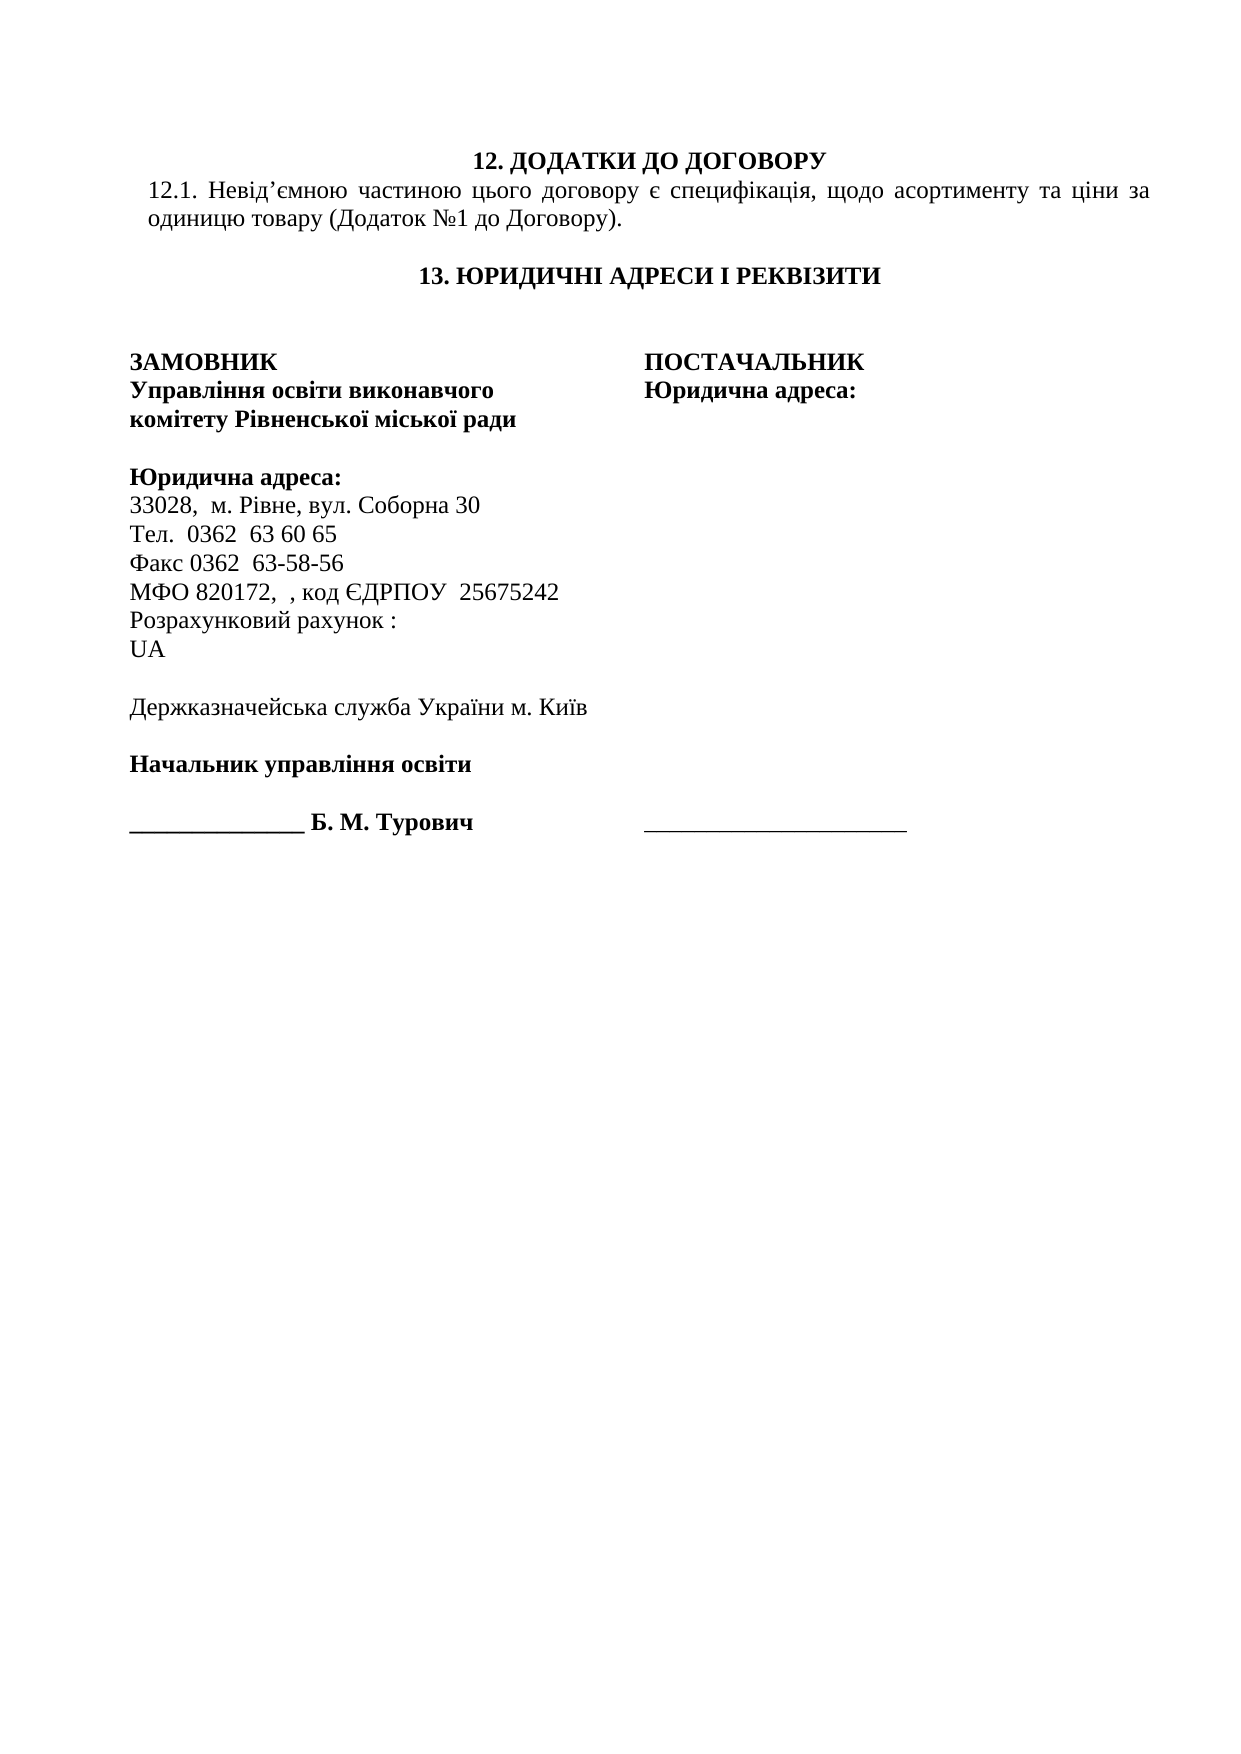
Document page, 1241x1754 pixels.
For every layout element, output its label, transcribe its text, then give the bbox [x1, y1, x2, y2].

text 13. ЮРИДИЧНІ АДРЕСИ І РЕКВІЗИТИ [148, 261, 1152, 290]
table_header ПОСТАЧАЛЬНИК Юридична адреса: _____________________ [633, 347, 1148, 864]
text 12. ДОДАТКИ ДО ДОГОВОРУ [148, 146, 1152, 175]
text 12.1. Невід’ємною частиною цього договору є специфікація, щодо асортименту та ціни за одиницю товару (Додаток №1 до Договору). [148, 175, 1152, 232]
table_header ЗАМОВНИК Управління освіти виконавчого комітету Рівненської міської ради Юридична адреса: 33028, м. Рівне, вул. Соборна 30 Тел. 0362 63 60 65 Факс 0362 63-58-56 МФО 820172, , код ЄДРПОУ 25675242 Розрахунковий рахунок : UA Держказначейська служба України м. Київ Начальник управління освіти ______________ Б. М. Турович [118, 347, 633, 864]
